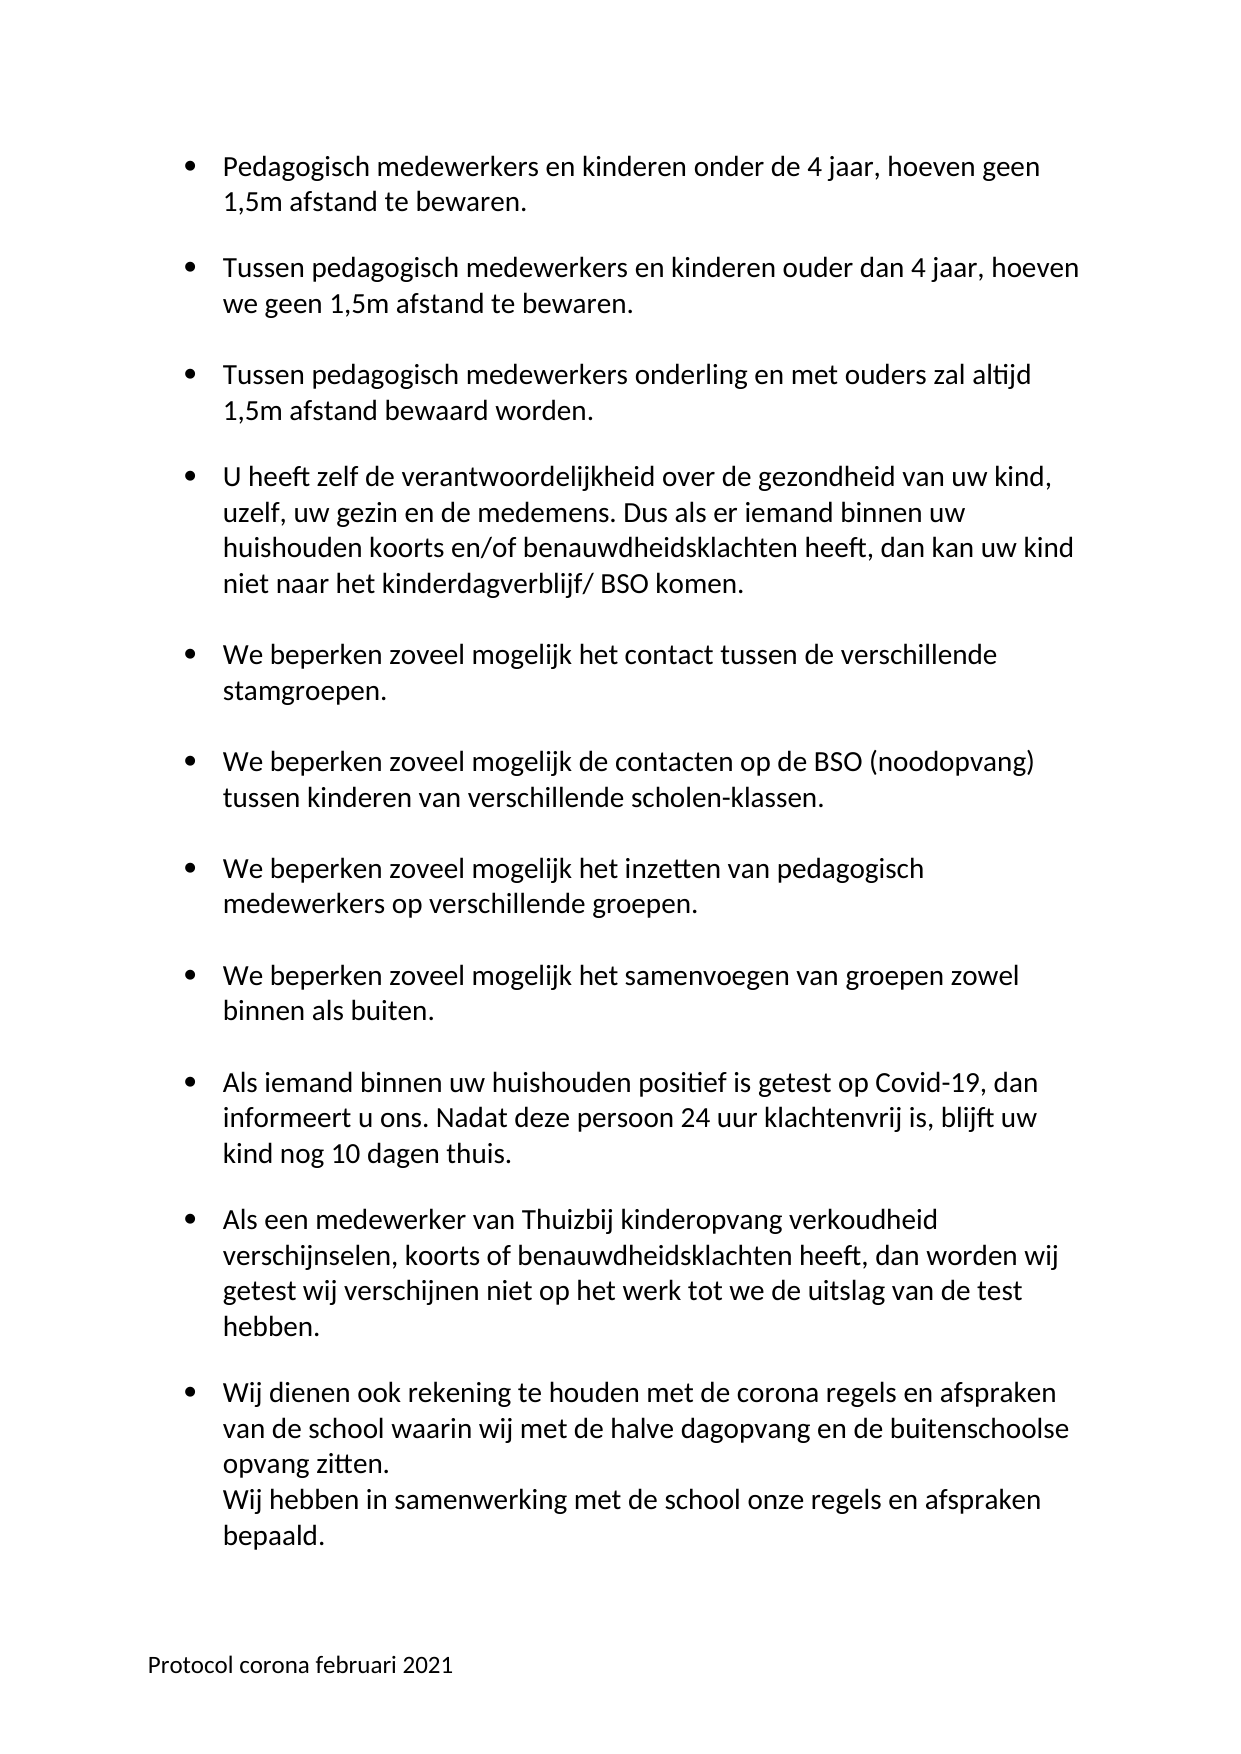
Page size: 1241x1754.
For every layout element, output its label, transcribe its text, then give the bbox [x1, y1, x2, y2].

text Wij hebben in samenwerking met de school onze regels en afspraken bepaald. [223, 1481, 1093, 1583]
list We beperken zoveel mogelijk het samenvoegen van groepen zowel binnen als buiten. [185, 957, 1093, 1028]
list Tussen pedagogisch medewerkers en kinderen ouder dan 4 jaar, hoeven we geen 1,5m afstand te bewaren. [185, 249, 1093, 321]
list Als een medewerker van Thuizbij kinderopvang verkoudheid verschijnselen, koorts of benauwdheidsklachten heeft, dan worden wij getest wij verschijnen niet op het werk tot we de uitslag van de test hebben. [185, 1201, 1093, 1374]
list Wij dienen ook rekening te houden met de corona regels en afspraken van de school waarin wij met de halve dagopvang en de buitenschoolse opvang zitten. [185, 1374, 1093, 1481]
list Als iemand binnen uw huishouden positief is getest op Covid-19, dan informeert u ons. Nadat deze persoon 24 uur klachtenvrij is, blijft uw kind nog 10 dagen thuis. [185, 1064, 1093, 1201]
list We beperken zoveel mogelijk het contact tussen de verschillende stamgroepen. [185, 636, 1093, 707]
list We beperken zoveel mogelijk het inzetten van pedagogisch medewerkers op verschillende groepen. [185, 850, 1093, 921]
list Tussen pedagogisch medewerkers onderling en met ouders zal altijd 1,5m afstand bewaard worden. [185, 356, 1093, 458]
list We beperken zoveel mogelijk de contacten op de BSO (noodopvang) tussen kinderen van verschillende scholen-klassen. [185, 743, 1093, 814]
list U heeft zelf de verantwoordelijkheid over de gezondheid van uw kind, uzelf, uw gezin en de medemens. Dus als er iemand binnen uw huishouden koorts en/of benauwdheidsklachten heeft, dan kan uw kind niet naar het kinderdagverblijf/ BSO komen. [185, 458, 1093, 601]
list Pedagogisch medewerkers en kinderen onder de 4 jaar, hoeven geen 1,5m afstand te bewaren. [185, 148, 1093, 249]
